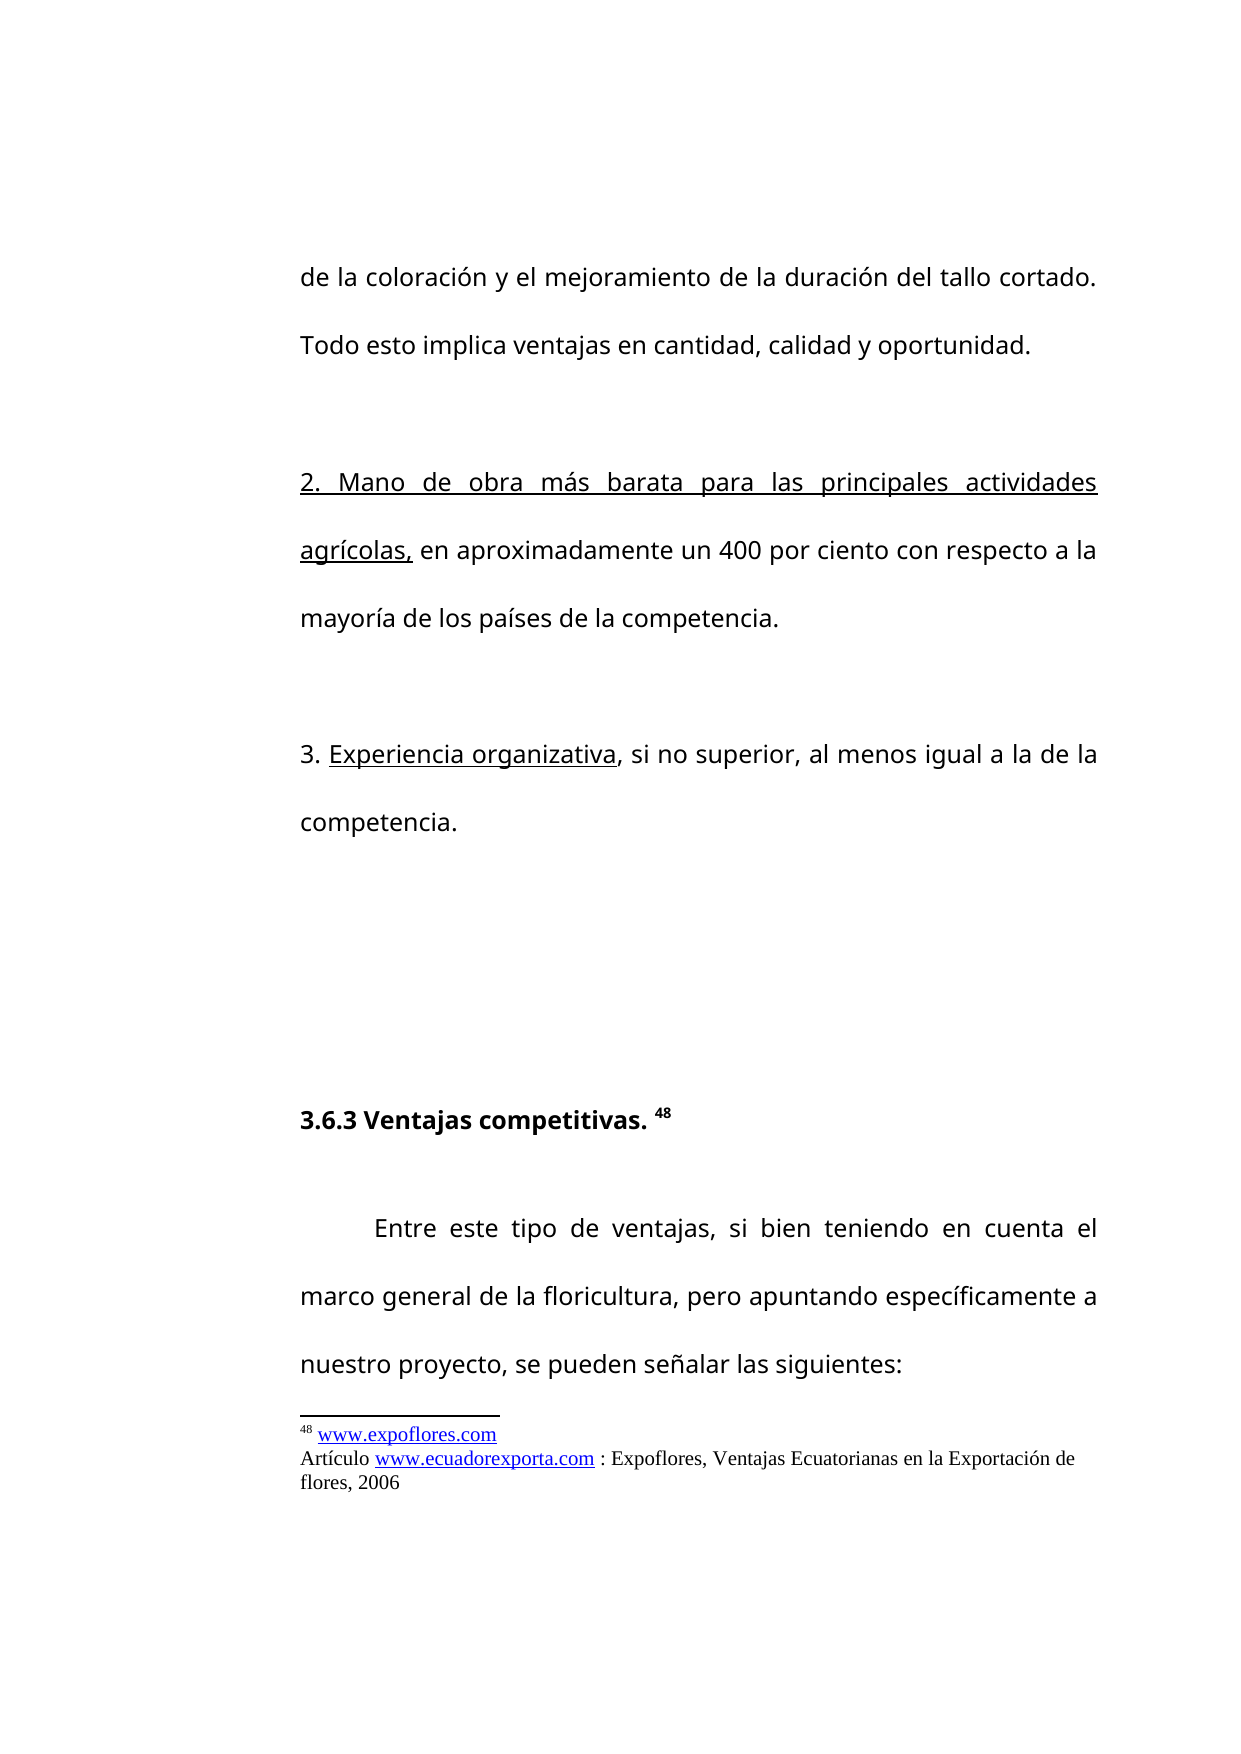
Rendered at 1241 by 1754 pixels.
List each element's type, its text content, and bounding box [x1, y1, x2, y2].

text 2. Mano de obra más barata para las principales actividades agrícolas, en aproximadamente un 400 por ciento con respecto a la mayoría de los países de la competencia. [300, 464, 1098, 493]
text 2. Mano de obra más barata para las principales actividades agrícolas, en aproximadamente un 400 por ciento con respecto a la mayoría de los países de la competencia. [300, 495, 1098, 634]
subtitle 3.6.3 Ventajas competitivas. [300, 1102, 1098, 1136]
text Entre este tipo de ventajas, si bien teniendo en cuenta el marco general de la floricultura, pero apuntando específicamente a nuestro proyecto, se pueden señalar las siguientes: [300, 1211, 1098, 1381]
text 3. Experiencia organizativa, si no superior, al menos igual a la de la competencia. [300, 737, 1098, 839]
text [300, 260, 1098, 362]
